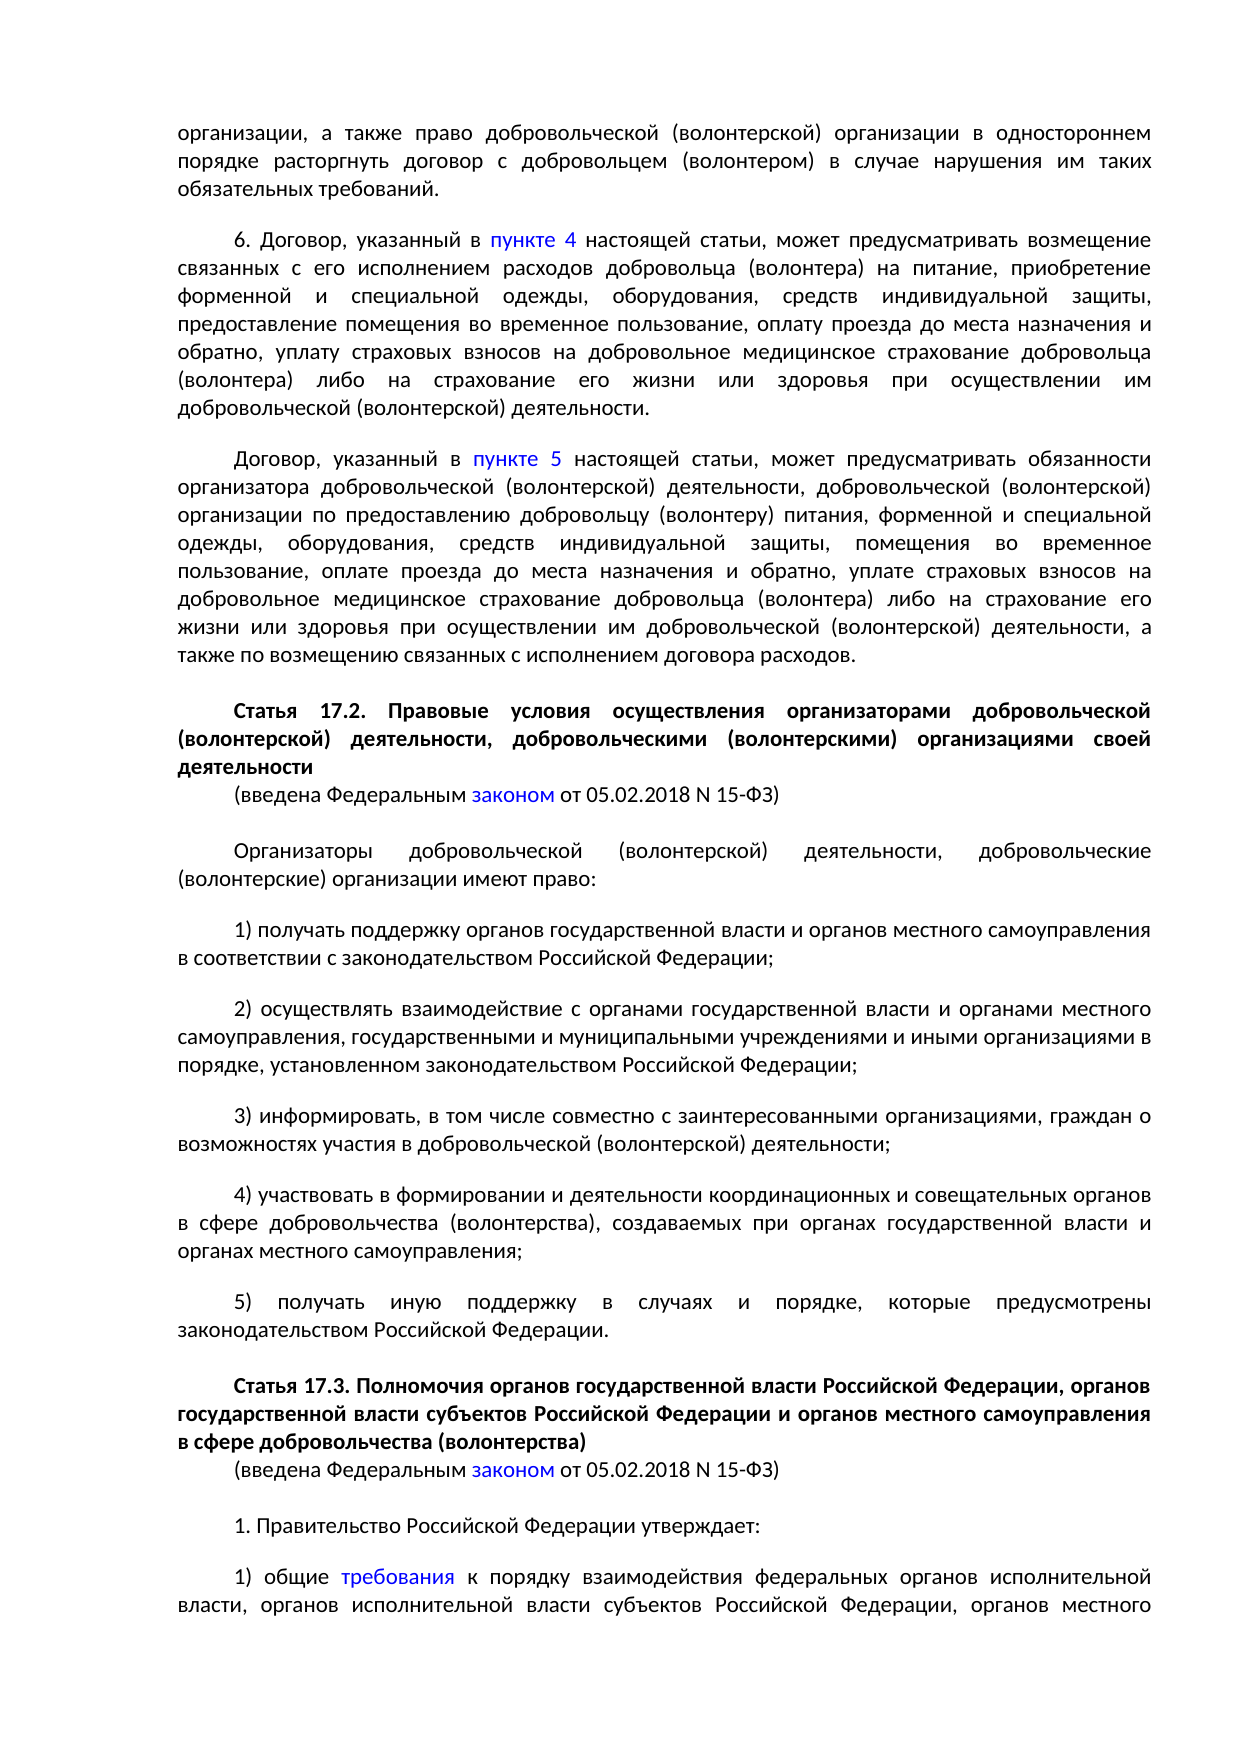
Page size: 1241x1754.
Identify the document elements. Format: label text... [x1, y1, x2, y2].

text 3) информировать, в том числе совместно с заинтересованными организациями, граждан о возможностях участия в добровольческой (волонтерской) деятельности; [177, 1101, 1152, 1157]
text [177, 1562, 1152, 1618]
text Договор, указанный в пункте 5 настоящей статьи, может предусматривать обязанности организатора добровольческой (волонтерской) деятельности, добровольческой (волонтерской) организации по предоставлению добровольцу (волонтеру) питания, форменной и специальной одежды, оборудования, средств индивидуальной защиты, помещения во временное пользование, оплате проезда до места назначения и обратно, уплате страховых взносов на добровольное медицинское страхование добровольца (волонтера) либо на страхование его жизни или здоровья при осуществлении им добровольческой (волонтерской) деятельности, а также по возмещению связанных с исполнением договора расходов. [177, 444, 1152, 668]
title Статья 17.3. Полномочия органов государственной власти Российской Федерации, органов государственной власти субъектов Российской Федерации и органов местного самоуправления в сфере добровольчества (волонтерства) [177, 1371, 1152, 1455]
text Организаторы добровольческой (волонтерской) деятельности, добровольческие (волонтерские) организации имеют право: [177, 836, 1152, 892]
text 6. Договор, указанный в пункте 4 настоящей статьи, может предусматривать возмещение связанных с его исполнением расходов добровольца (волонтера) на питание, приобретение форменной и специальной одежды, оборудования, средств индивидуальной защиты, предоставление помещения во временное пользование, оплату проезда до места назначения и обратно, уплату страховых взносов на добровольное медицинское страхование добровольца (волонтера) либо на страхование его жизни или здоровья при осуществлении им добровольческой (волонтерской) деятельности. [177, 225, 1152, 421]
text 2) осуществлять взаимодействие с органами государственной власти и органами местного самоуправления, государственными и муниципальными учреждениями и иными организациями в порядке, установленном законодательством Российской Федерации; [177, 994, 1152, 1078]
text 4) участвовать в формировании и деятельности координационных и совещательных органов в сфере добровольчества (волонтерства), создаваемых при органах государственной власти и органах местного самоуправления; [177, 1180, 1152, 1264]
text (введена Федеральным законом от 05.02.2018 N 15-ФЗ) [177, 780, 1152, 808]
text 1) получать поддержку органов государственной власти и органов местного самоуправления в соответствии с законодательством Российской Федерации; [177, 915, 1152, 971]
text 1. Правительство Российской Федерации утверждает: [177, 1511, 1152, 1539]
text 5) получать иную поддержку в случаях и порядке, которые предусмотрены законодательством Российской Федерации. [177, 1287, 1152, 1343]
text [177, 118, 1152, 202]
text (введена Федеральным законом от 05.02.2018 N 15-ФЗ) [177, 1455, 1152, 1483]
title Статья 17.2. Правовые условия осуществления организаторами добровольческой (волонтерской) деятельности, добровольческими (волонтерскими) организациями своей деятельности [177, 696, 1152, 780]
